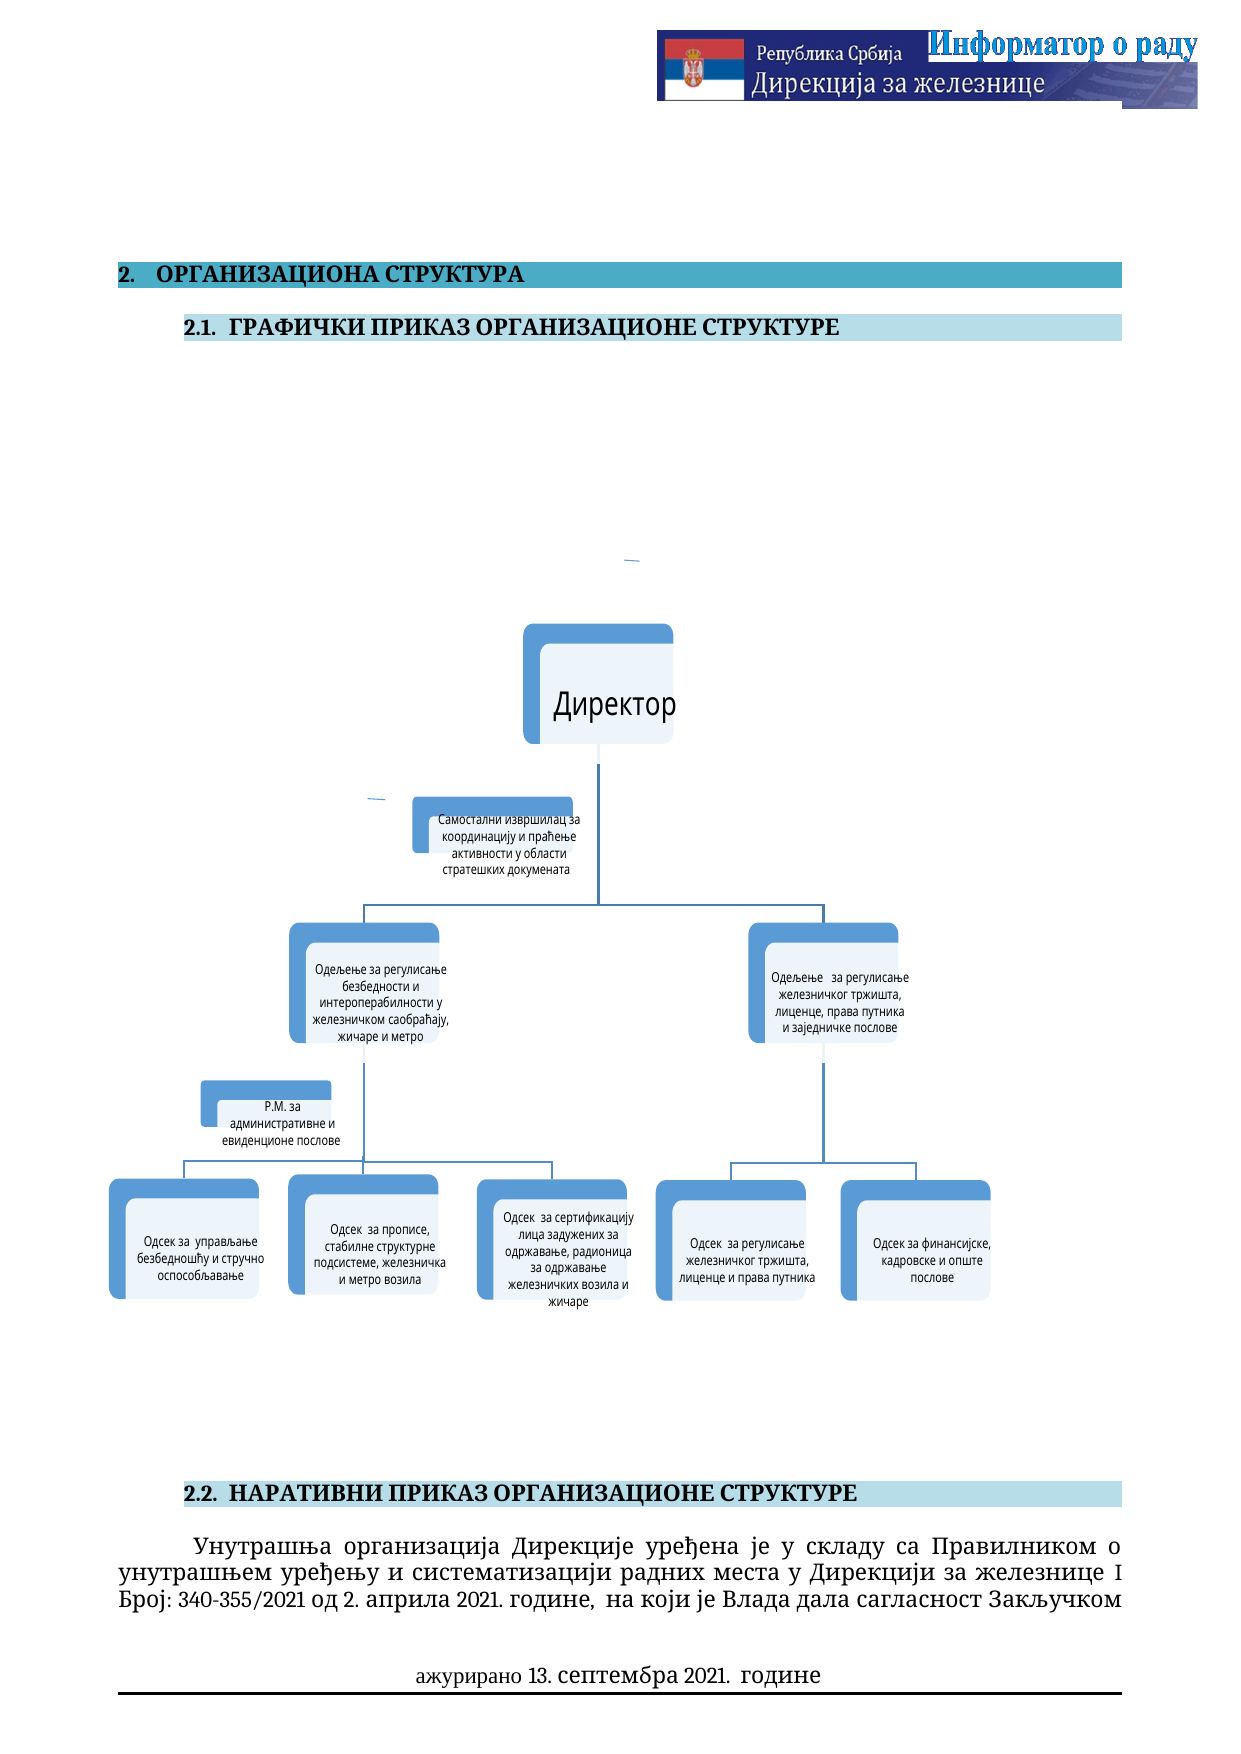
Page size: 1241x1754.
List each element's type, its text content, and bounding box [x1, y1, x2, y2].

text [118, 1534, 1122, 1613]
subtitle НАРАТИВНИ ПРИКАЗ ОРГАНИЗАЦИОНЕ СТРУКТУРЕ [184, 1481, 1122, 1507]
picture [657, 30, 1198, 109]
subtitle ОРГАНИЗАЦИОНА СТРУКТУРА [118, 262, 1122, 288]
subtitle ГРАФИЧКИ ПРИКАЗ ОРГАНИЗАЦИОНЕ СТРУКТУРЕ [184, 314, 1122, 341]
picture [937, 30, 943, 44]
